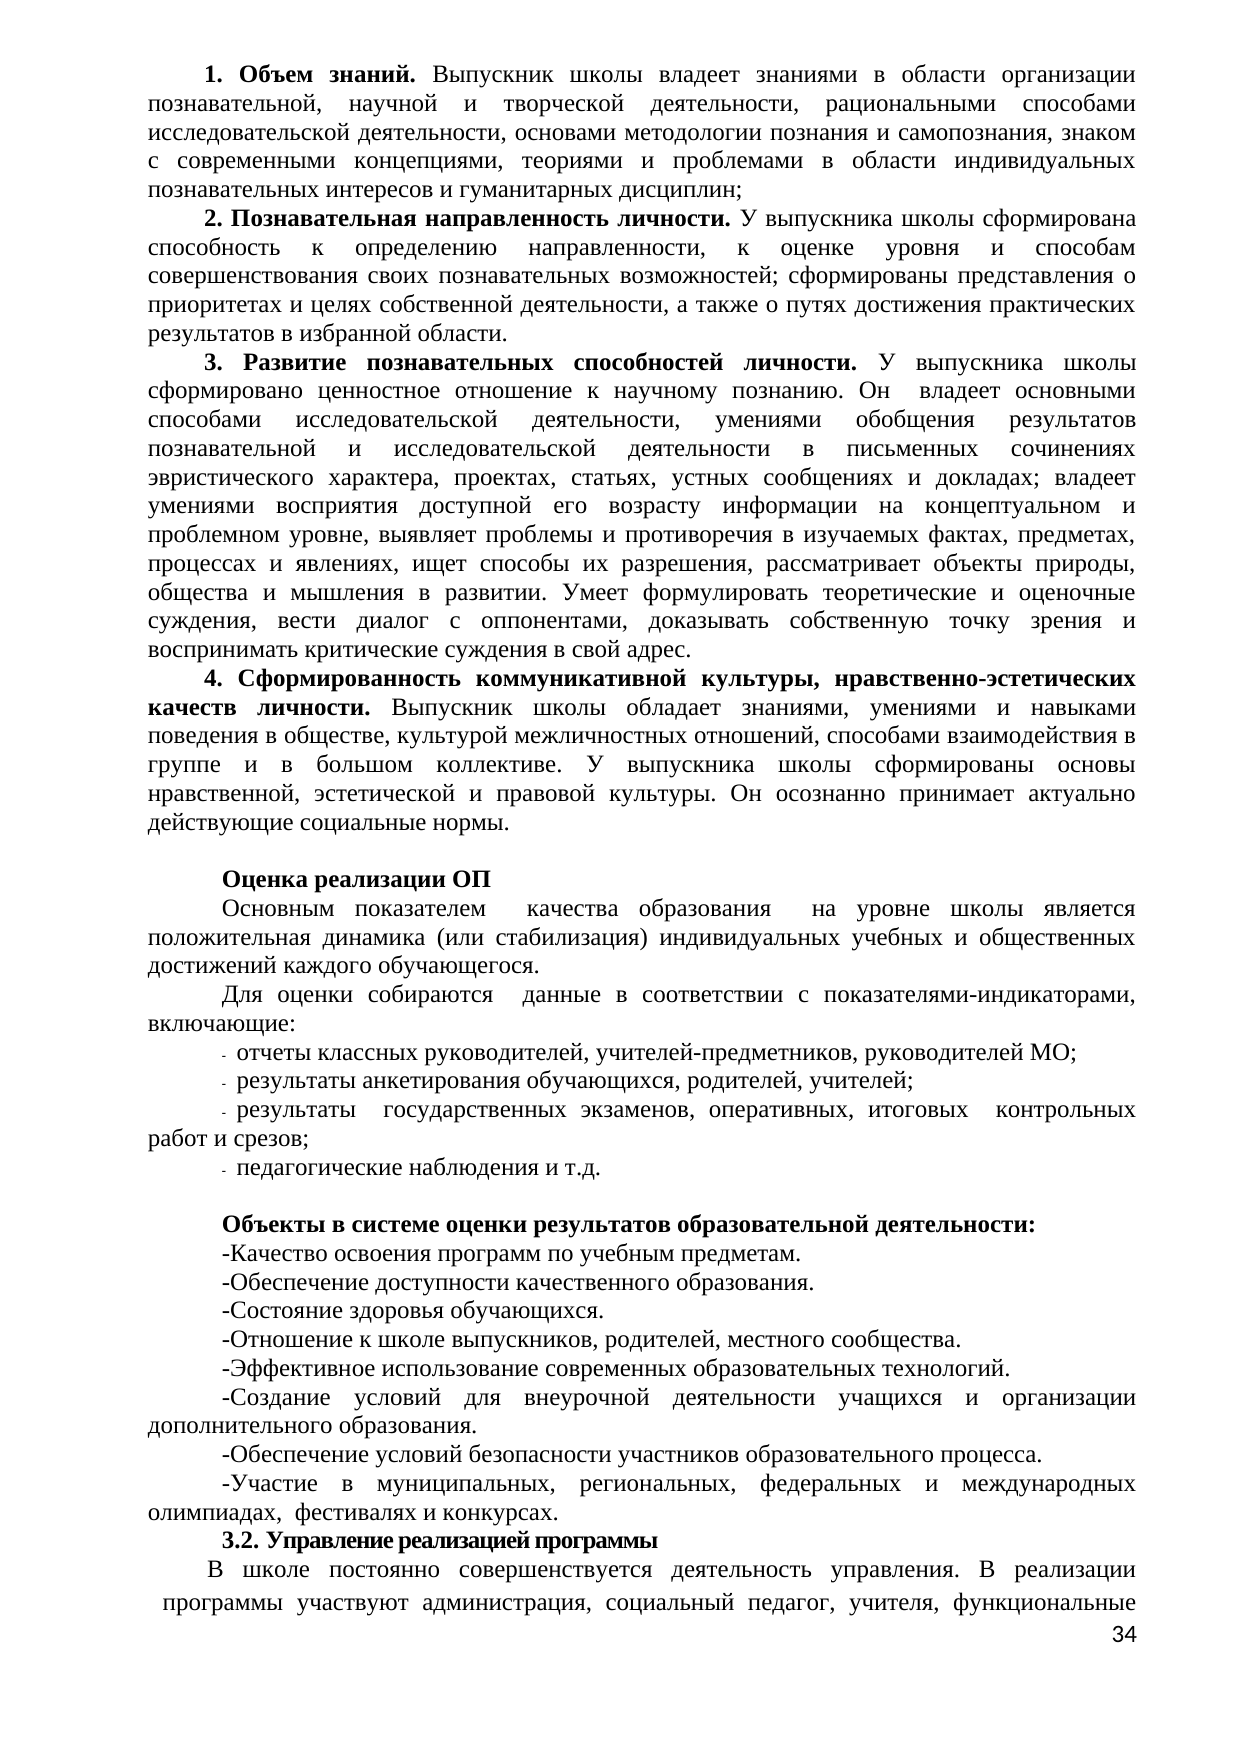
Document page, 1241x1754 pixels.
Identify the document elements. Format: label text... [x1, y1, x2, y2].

text 4. Сформированность коммуникативной культуры, нравственно-эстетических качеств личности. Выпускник школы обладает знаниями, умениями и навыками поведения в обществе, культурой межличностных отношений, способами взаимодействия в группе и в большом коллективе. У выпускника школы сформированы основы нравственной, эстетической и правовой культуры. Он осознанно принимает актуально действующие социальные нормы. [148, 663, 1137, 835]
text -Отношение к школе выпускников, родителей, местного сообщества. [148, 1324, 1137, 1353]
text 1. Объем знаний. Выпускник школы владеет знаниями в области организации познавательной, научной и творческой деятельности, рациональными способами исследовательской деятельности, основами методологии познания и самопознания, знаком с современными концепциями, теориями и проблемами в области индивидуальных познавательных интересов и гуманитарных дисциплин; [148, 59, 1137, 203]
text 2. Познавательная направленность личности. У выпускника школы сформирована способность к определению направленности, к оценке уровня и способам совершенствования своих познавательных возможностей; сформированы представления о приоритетах и целях собственной деятельности, а также о путях достижения практических результатов в избранной области. [148, 203, 1137, 347]
text -Качество освоения программ по учебным предметам. [148, 1238, 1137, 1267]
text Объекты в системе оценки результатов образовательной деятельности: [148, 1209, 1137, 1238]
text -Эффективное использование современных образовательных технологий. [148, 1353, 1137, 1382]
text Основным показателем качества образования на уровне школы является положительная динамика (или стабилизация) индивидуальных учебных и общественных достижений каждого обучающегося. [148, 893, 1137, 979]
list результаты государственных экзаменов, оперативных, итоговых контрольных работ и срезов; [148, 1094, 1137, 1152]
list результаты анкетирования обучающихся, родителей, учителей; [148, 1065, 1137, 1094]
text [162, 1554, 1137, 1616]
text 3. Развитие познавательных способностей личности. У выпускника школы сформировано ценностное отношение к научному познанию. Он владеет основными способами исследовательской деятельности, умениями обобщения результатов познавательной и исследовательской деятельности в письменных сочинениях эвристического характера, проектах, статьях, устных сообщениях и докладах; владеет умениями восприятия доступной его возрасту информации на концептуальном и проблемном уровне, выявляет проблемы и противоречия в изучаемых фактах, предметах, процессах и явлениях, ищет способы их разрешения, рассматривает объекты природы, общества и мышления в развитии. Умеет формулировать теоретические и оценочные суждения, вести диалог с оппонентами, доказывать собственную точку зрения и воспринимать критические суждения в свой адрес. [148, 347, 1137, 663]
list педагогические наблюдения и т.д. [148, 1152, 1137, 1180]
text -Участие в муниципальных, региональных, федеральных и международных олимпиадах, фестивалях и конкурсах. [148, 1468, 1137, 1525]
text 3.2. Управление реализацией программы [148, 1525, 1137, 1554]
text -Обеспечение доступности качественного образования. [148, 1267, 1137, 1295]
list отчеты классных руководителей, учителей-предметников, руководителей МО; [148, 1037, 1137, 1065]
text -Создание условий для внеурочной деятельности учащихся и организации дополнительного образования. [148, 1382, 1137, 1439]
text Оценка реализации ОП [148, 864, 1137, 893]
text -Обеспечение условий безопасности участников образовательного процесса. [148, 1439, 1137, 1468]
text Для оценки собираются данные в соответствии с показателями-индикаторами, включающие: [148, 979, 1137, 1037]
text -Состояние здоровья обучающихся. [148, 1295, 1137, 1324]
